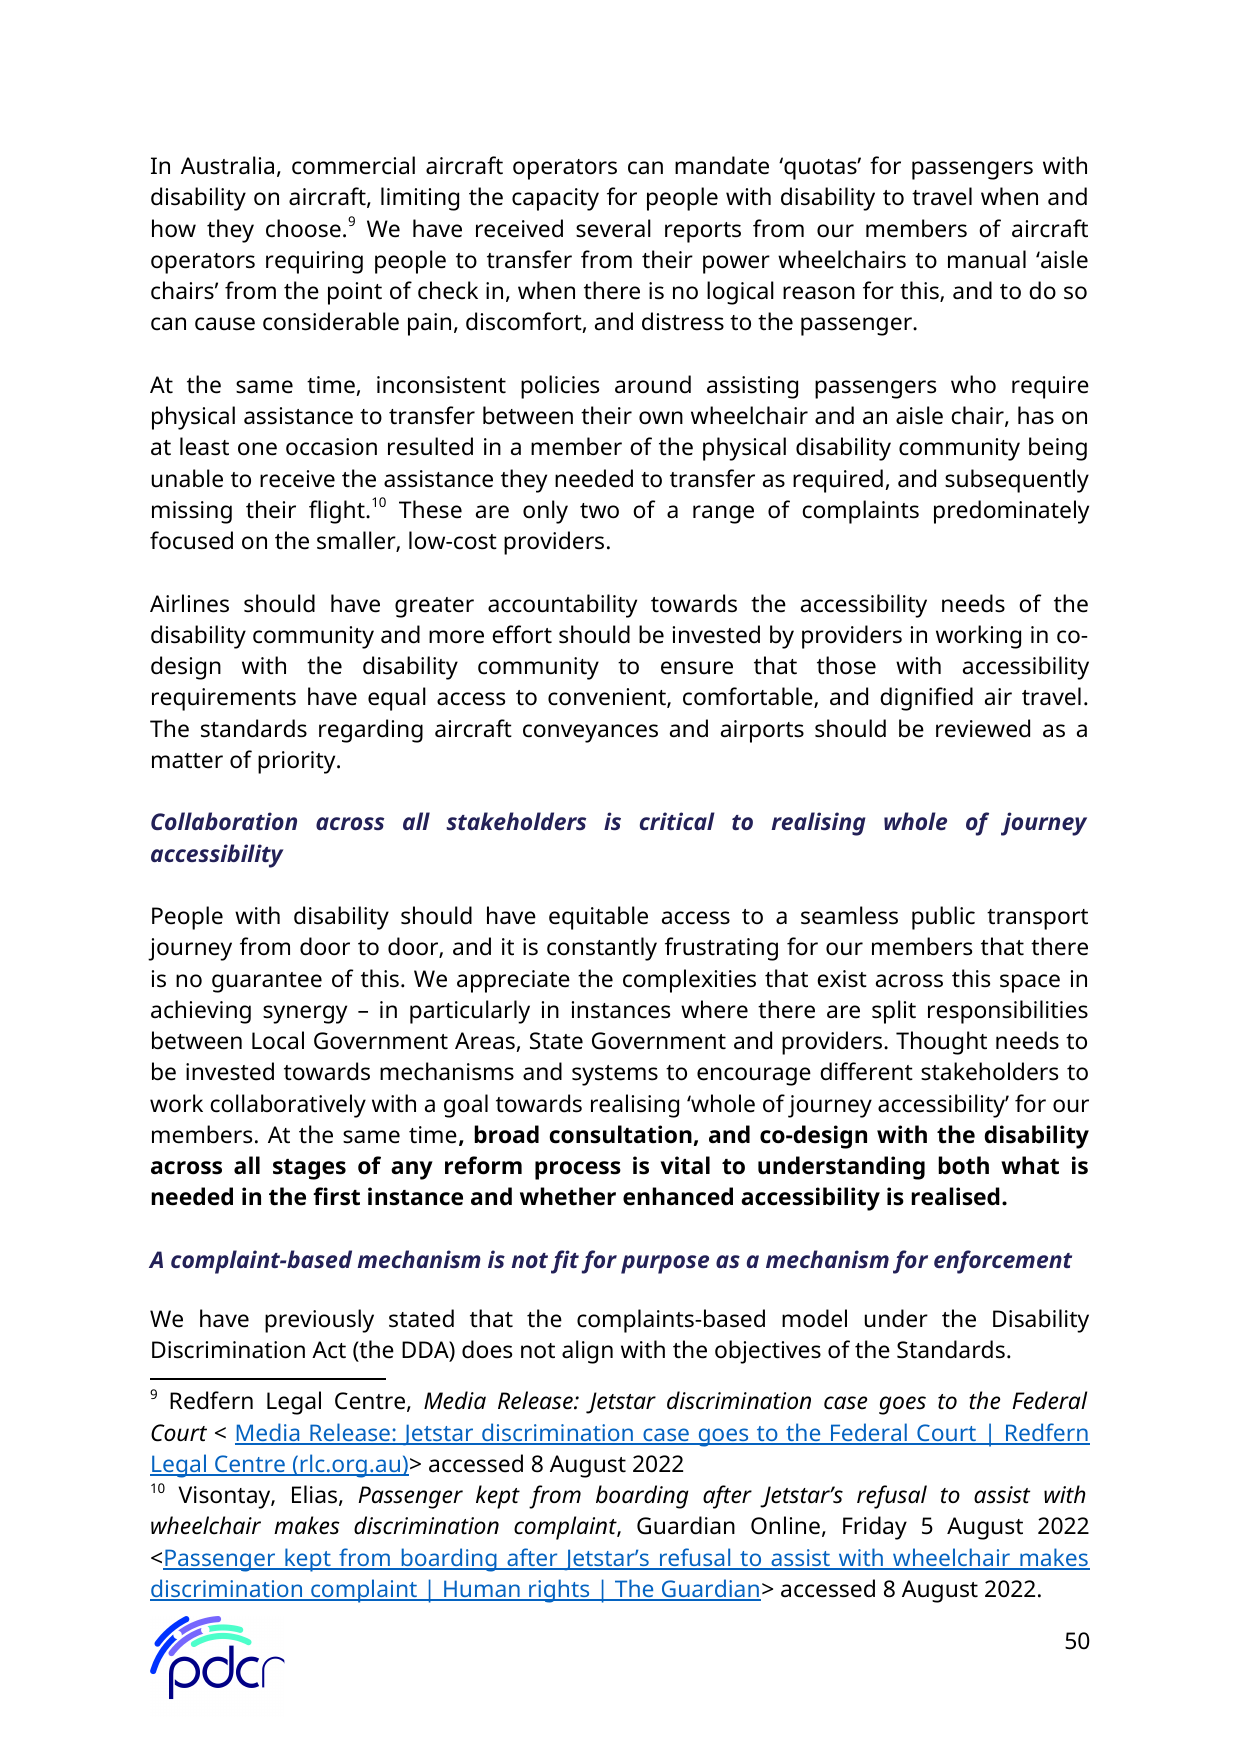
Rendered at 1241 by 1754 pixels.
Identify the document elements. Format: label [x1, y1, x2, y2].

picture [150, 1616, 285, 1717]
